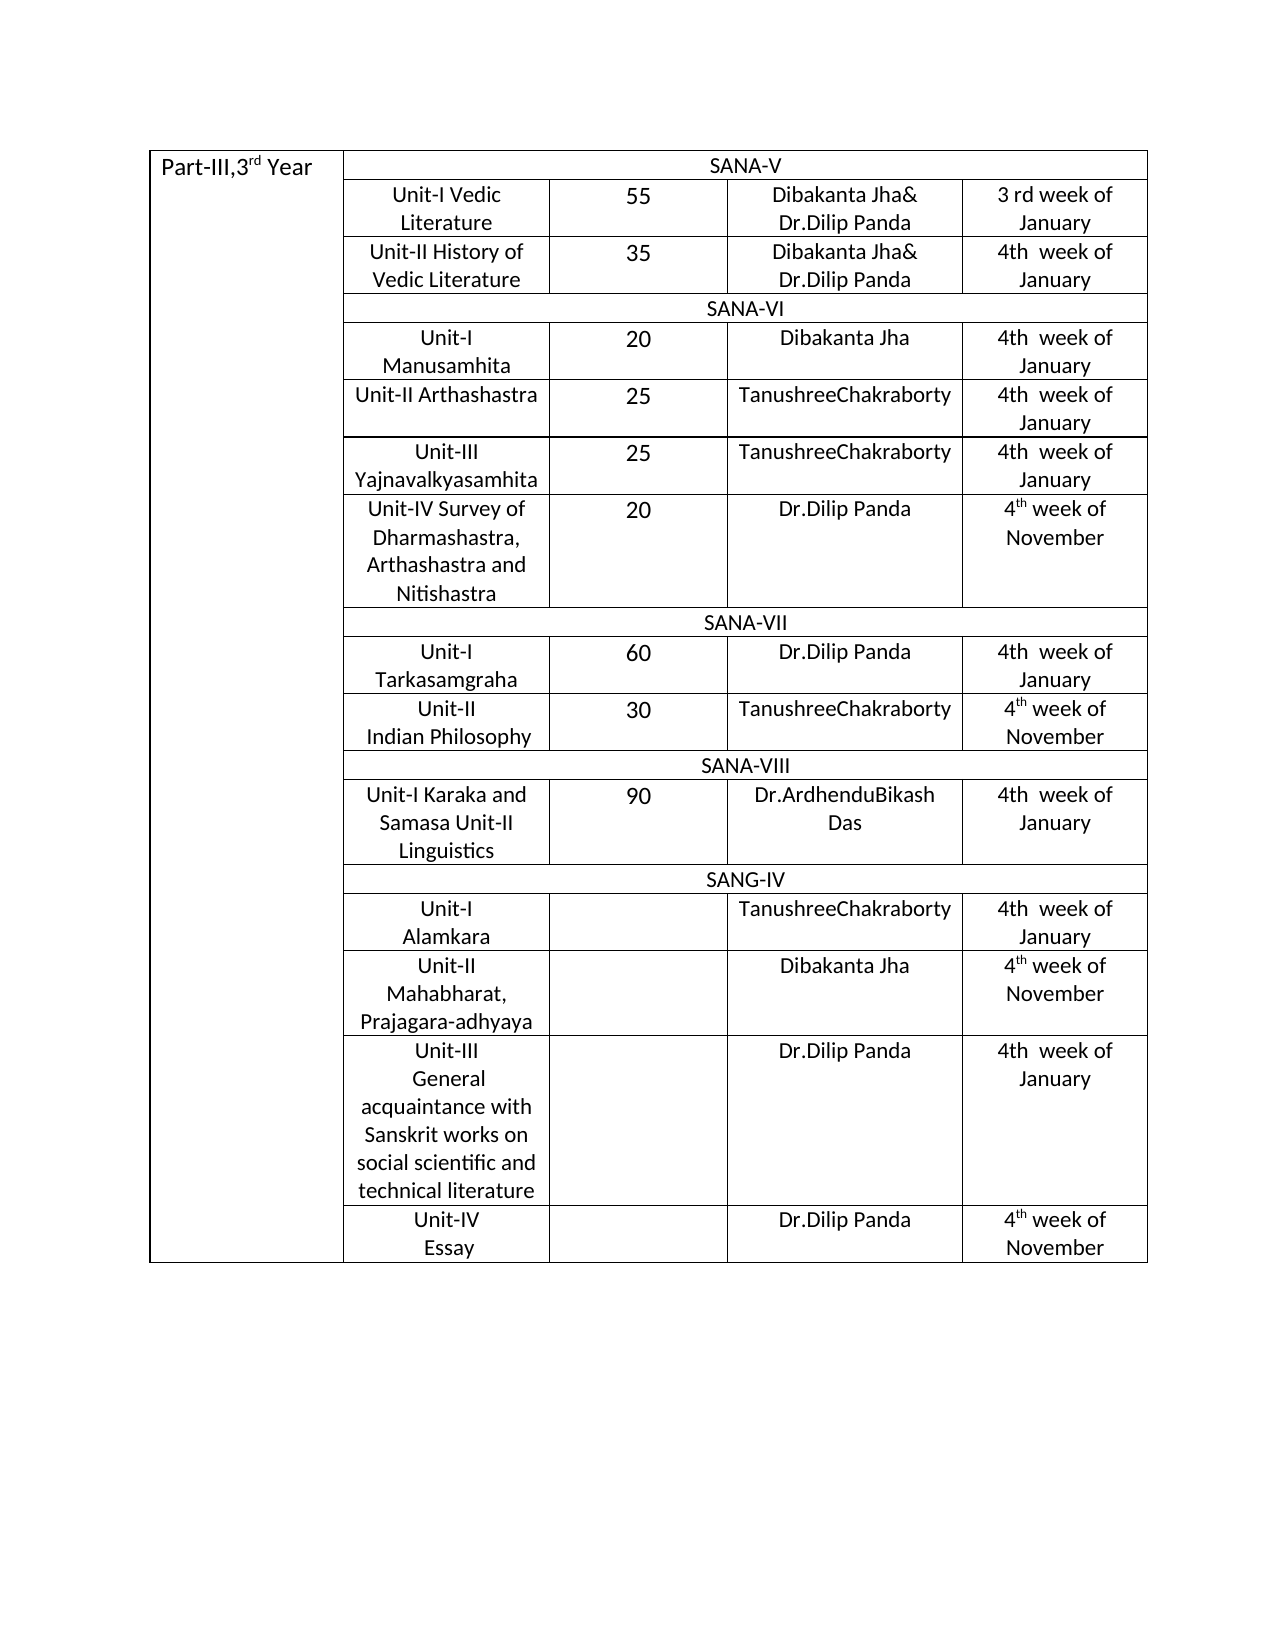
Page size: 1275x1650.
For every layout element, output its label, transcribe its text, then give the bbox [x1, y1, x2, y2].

table_cell Unit-I Manusamhita [344, 323, 549, 379]
table_cell Unit-I Alamkara [344, 894, 549, 950]
table_cell 4th week of November [963, 1206, 1147, 1262]
table_cell TanushreeChakraborty [728, 694, 962, 750]
table_cell 4th week of January [963, 323, 1147, 379]
table_cell SANG-IV [344, 865, 1147, 893]
table_cell Dr.Dilip Panda [728, 637, 962, 693]
table_cell Dr.Dilip Panda [728, 1206, 962, 1262]
table_cell Unit-IV Essay [344, 1206, 549, 1262]
table_cell 4th week of November [963, 495, 1147, 607]
table_cell Unit-III Yajnavalkyasamhita [344, 438, 549, 493]
table_cell 60 [550, 637, 727, 693]
table_cell 25 [550, 438, 727, 493]
table_cell 35 [550, 237, 727, 293]
table_cell Unit-II Mahabharat, Prajagara-adhyaya [344, 951, 549, 1035]
table_cell 4th week of November [963, 694, 1147, 750]
table_cell Unit-II History of Vedic Literature [344, 237, 549, 293]
table_cell [550, 1206, 727, 1262]
table_cell SANA-VI [344, 294, 1147, 322]
table_cell [550, 951, 727, 1035]
table_cell 55 [550, 180, 727, 236]
table_cell Dibakanta Jha& Dr.Dilip Panda [728, 180, 962, 236]
table_cell 4th week of January [963, 637, 1147, 693]
table_cell 4th week of January [963, 237, 1147, 293]
table_cell 4th week of January [963, 894, 1147, 950]
table_cell Unit-II Arthashastra [344, 380, 549, 436]
table_cell TanushreeChakraborty [728, 894, 962, 950]
table_cell Dr.Dilip Panda [728, 1036, 962, 1204]
table_cell Unit-II Indian Philosophy [344, 694, 549, 750]
table_cell 4th week of January [963, 1036, 1147, 1204]
table_cell TanushreeChakraborty [728, 438, 962, 493]
table_cell 3 rd week of January [963, 180, 1147, 236]
table_cell Unit-IV Survey of Dharmashastra, Arthashastra and Nitishastra [344, 495, 549, 607]
table_cell Unit-I Karaka and Samasa Unit-II Linguistics [344, 780, 549, 864]
table_cell 4th week of January [963, 380, 1147, 436]
table_cell 90 [550, 780, 727, 864]
table_cell 20 [550, 323, 727, 379]
table_cell 30 [550, 694, 727, 750]
table_header SANA-V [344, 151, 1147, 179]
table_cell [550, 894, 727, 950]
table_cell 25 [550, 380, 727, 436]
table_cell Dr.Dilip Panda [728, 495, 962, 607]
table_cell 20 [550, 495, 727, 607]
table_cell 4th week of November [963, 951, 1147, 1035]
table_cell Unit-I Vedic Literature [344, 180, 549, 236]
table_cell SANA-VIII [344, 751, 1147, 779]
table_header Part-III,3rd Year [151, 151, 343, 1262]
table_cell SANA-VII [344, 608, 1147, 636]
table_cell 4th week of January [963, 780, 1147, 864]
table_cell Unit-I Tarkasamgraha [344, 637, 549, 693]
table_cell Dr.ArdhenduBikash Das [728, 780, 962, 864]
table_cell [550, 1036, 727, 1204]
table_cell Dibakanta Jha [728, 951, 962, 1035]
table_cell TanushreeChakraborty [728, 380, 962, 436]
table_cell Dibakanta Jha& Dr.Dilip Panda [728, 237, 962, 293]
table_cell Dibakanta Jha [728, 323, 962, 379]
table_cell 4th week of January [963, 438, 1147, 493]
table_cell Unit-III General acquaintance with Sanskrit works on social scientific and technical literature [344, 1036, 549, 1204]
